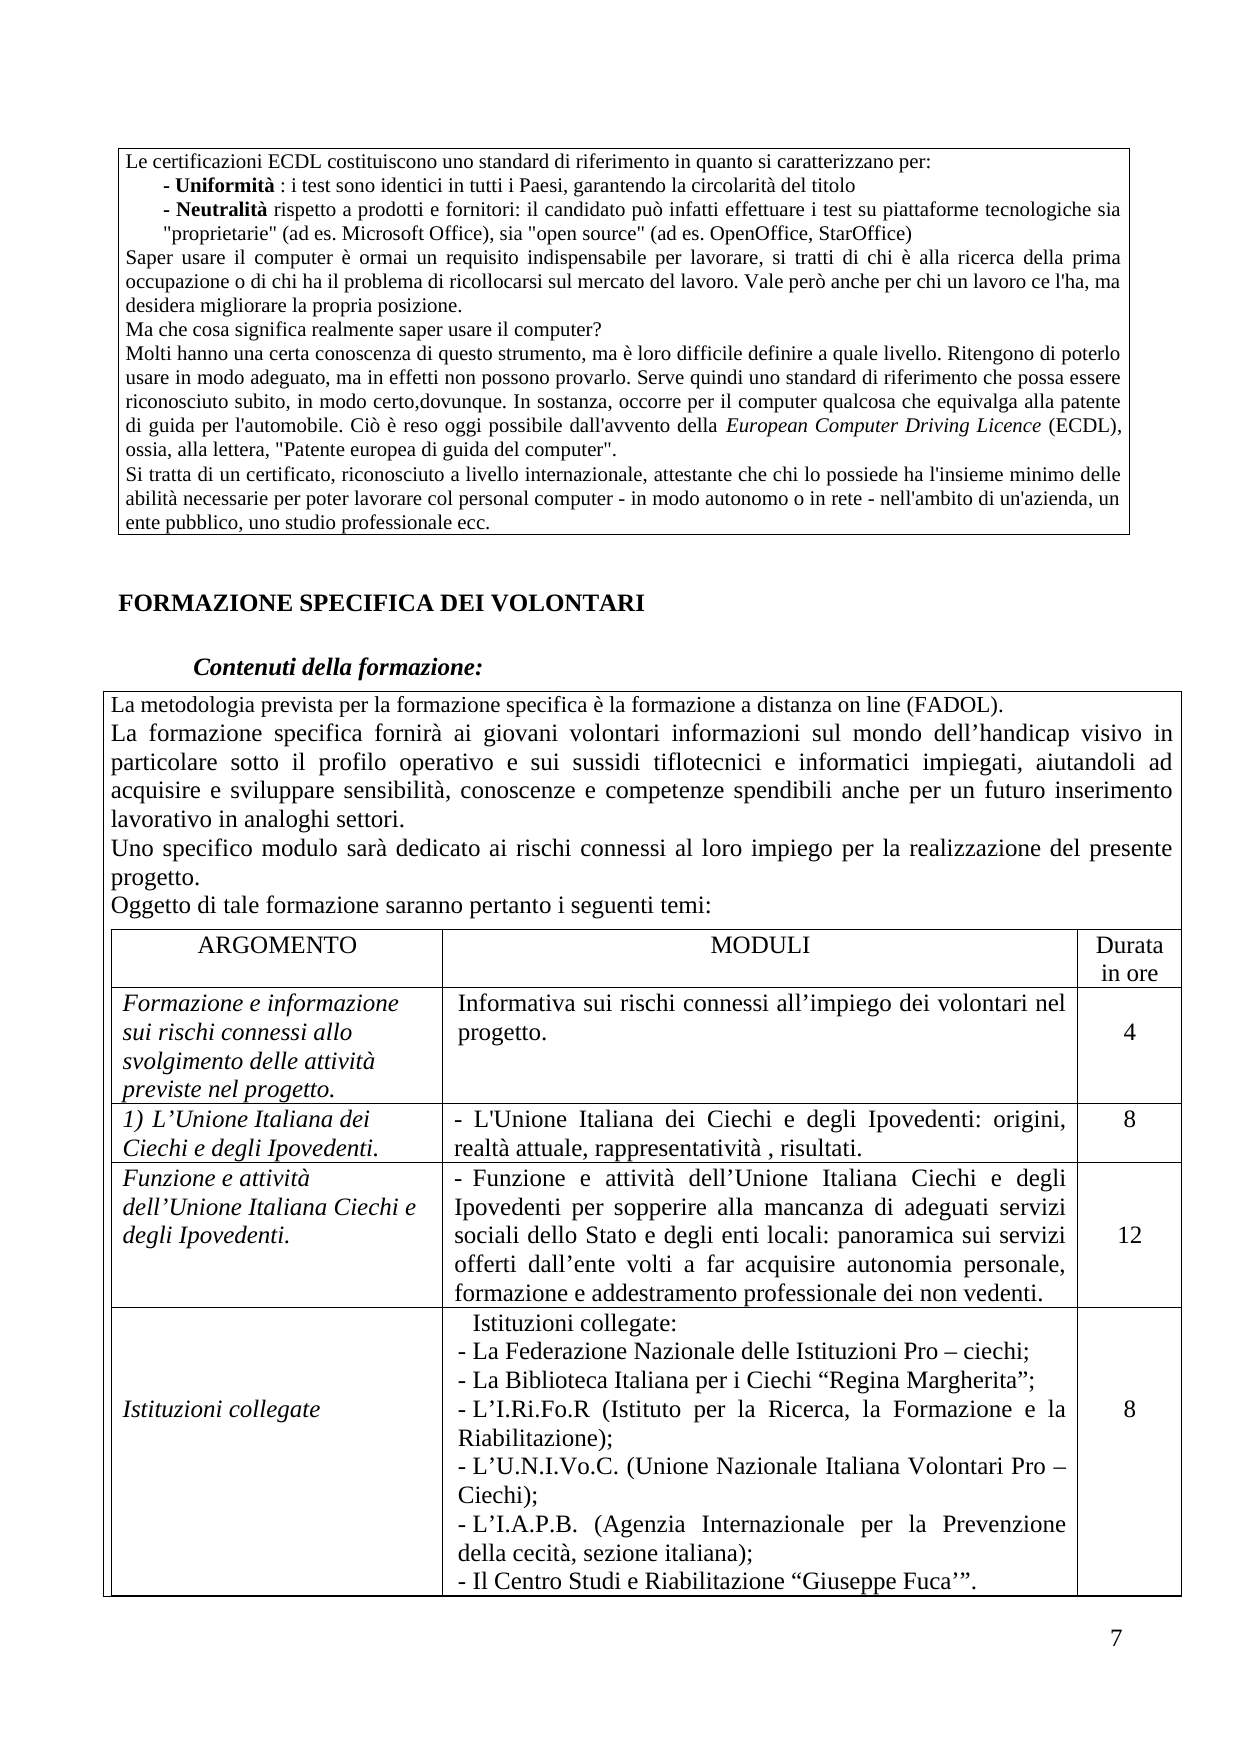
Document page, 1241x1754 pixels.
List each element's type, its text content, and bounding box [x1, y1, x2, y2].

text Contenuti della formazione: [193, 652, 1122, 681]
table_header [104, 692, 1181, 1596]
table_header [119, 149, 1129, 534]
subtitle FORMAZIONE SPECIFICA DEI VOLONTARI [118, 588, 1122, 617]
